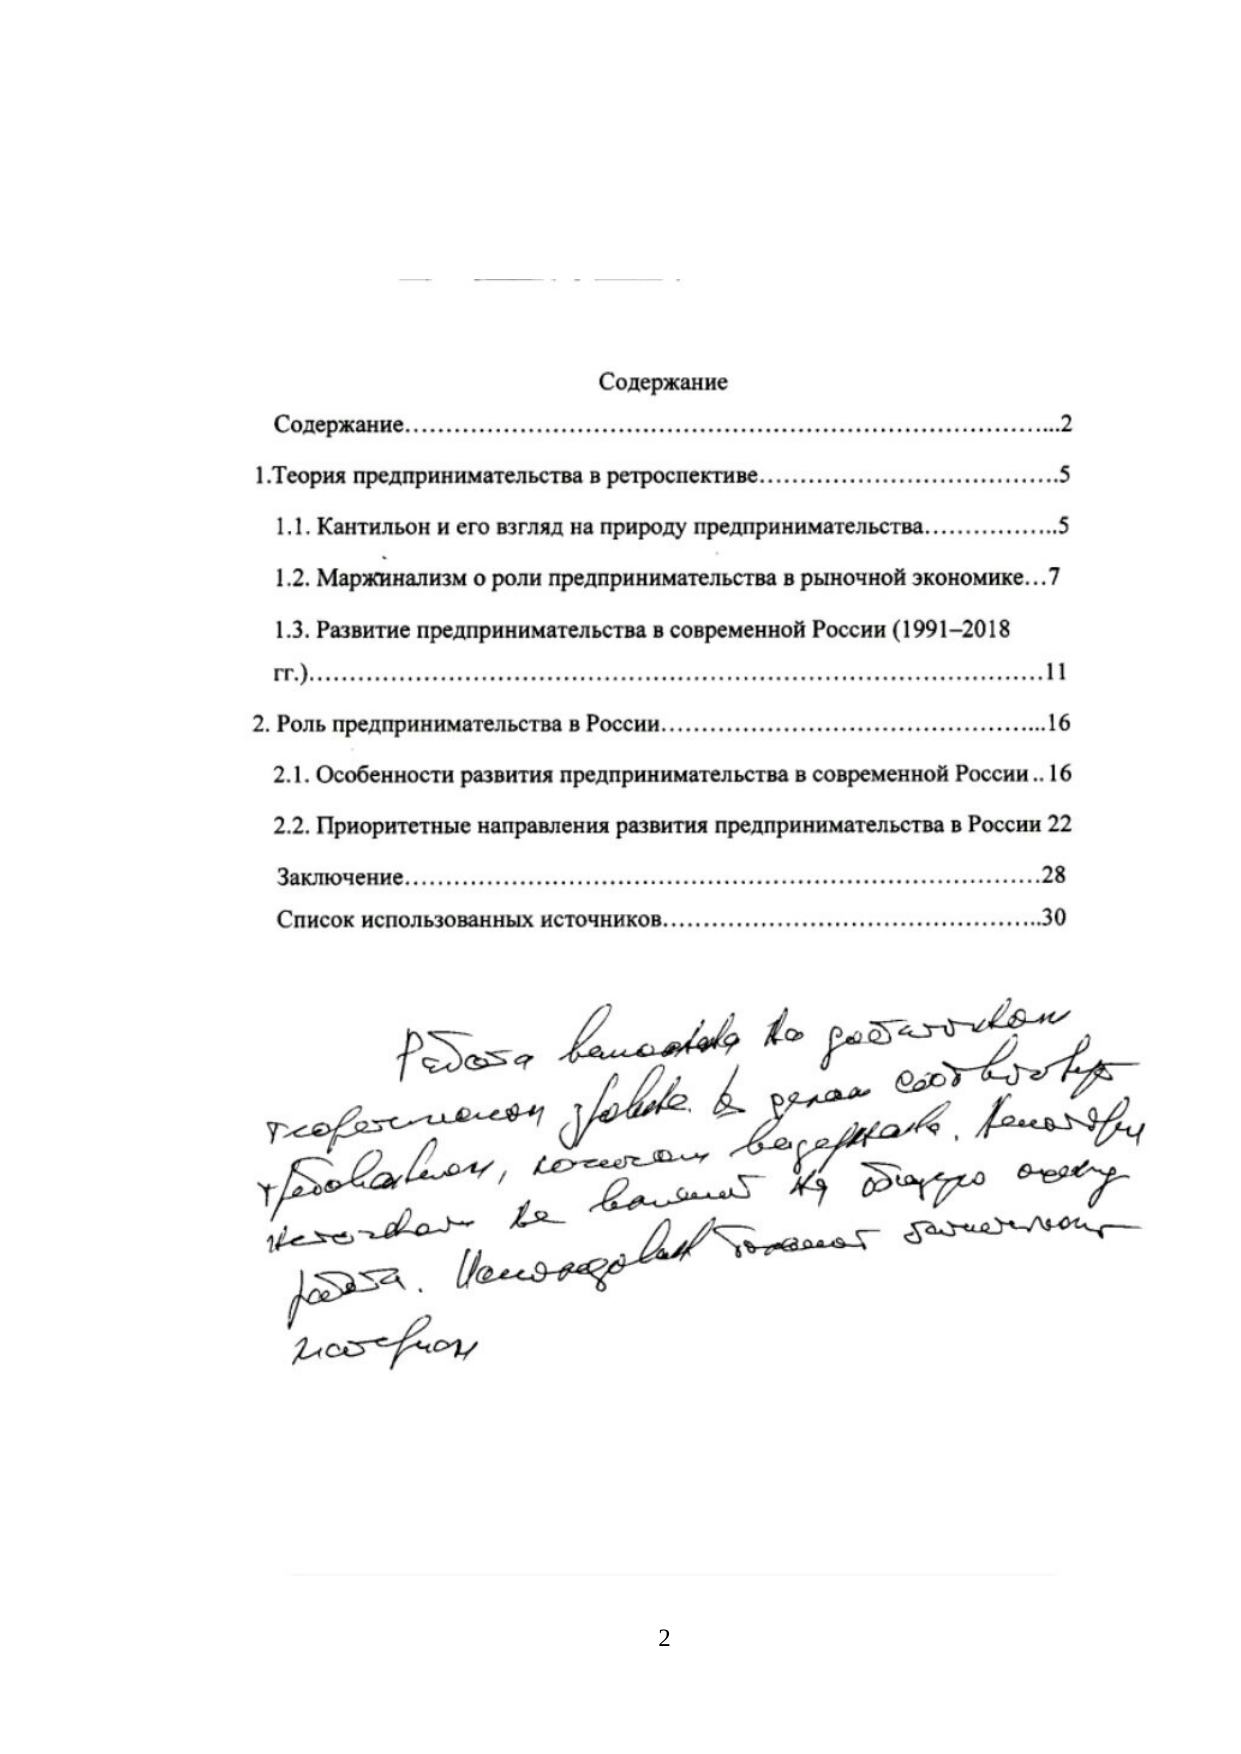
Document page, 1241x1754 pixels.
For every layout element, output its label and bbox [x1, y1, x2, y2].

picture [177, 279, 1152, 1576]
